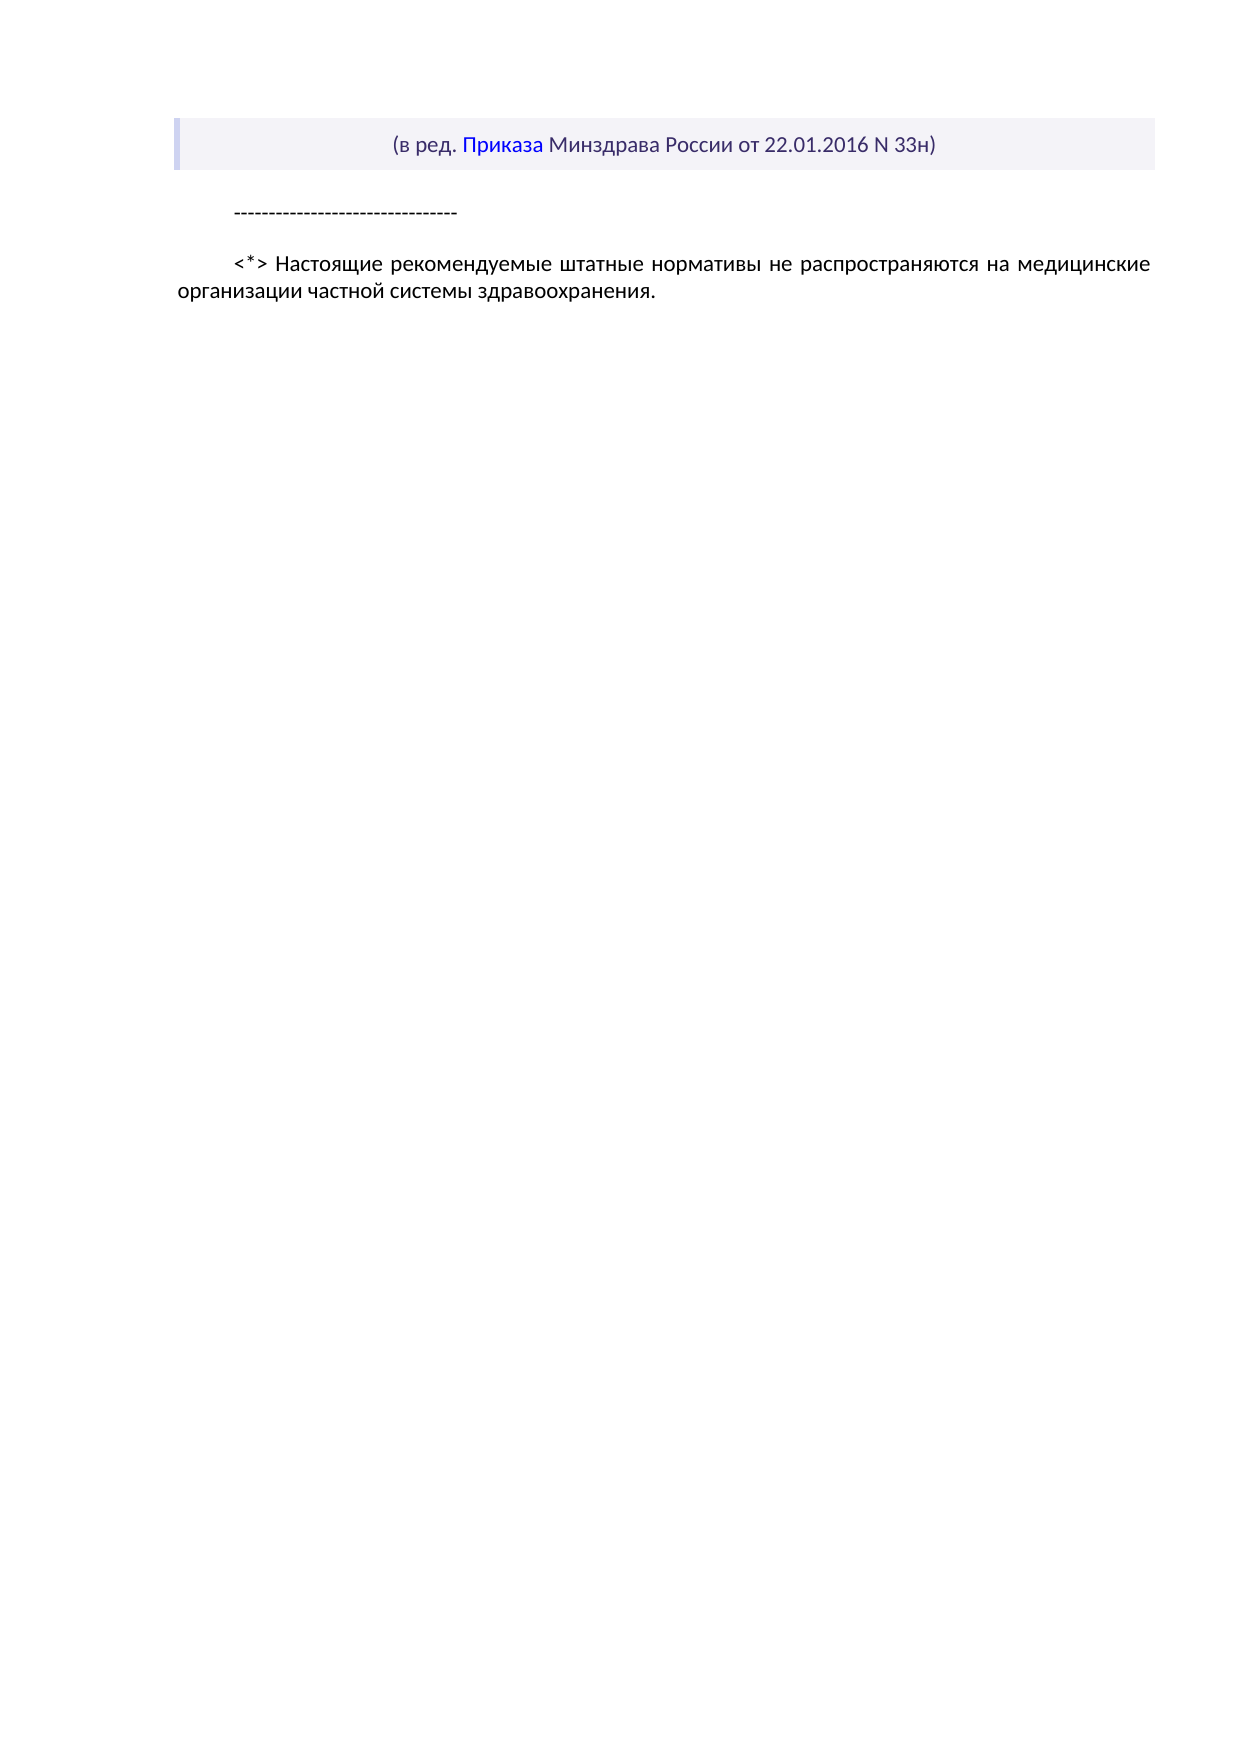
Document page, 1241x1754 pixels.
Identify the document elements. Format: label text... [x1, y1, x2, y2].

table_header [180, 118, 1149, 170]
text <*> Настоящие рекомендуемые штатные нормативы не распространяются на медицинские организации частной системы здравоохранения. [177, 249, 1152, 305]
text -------------------------------- [177, 198, 1152, 226]
